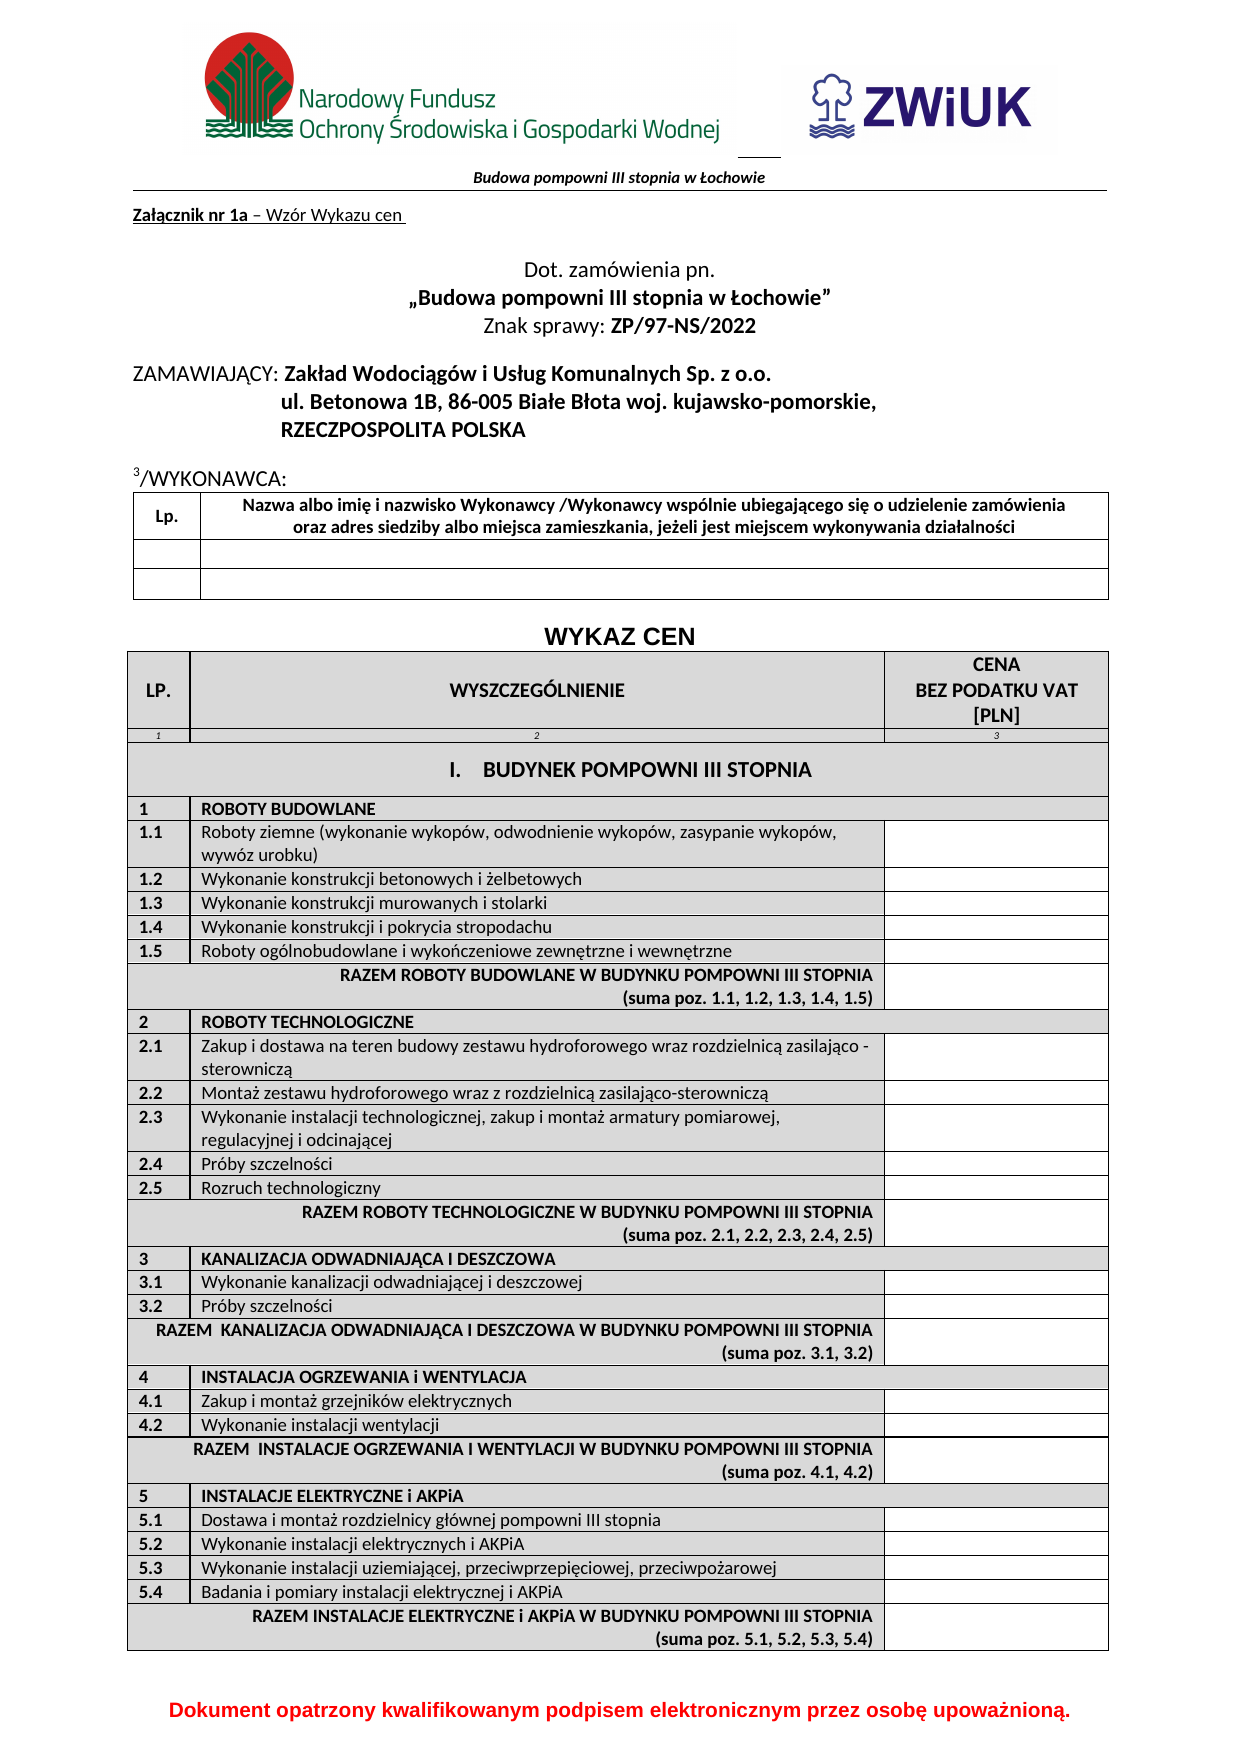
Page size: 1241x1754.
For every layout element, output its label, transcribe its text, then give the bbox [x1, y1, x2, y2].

table_header WYSZCZEGÓLNIENIE [191, 652, 884, 728]
table_cell Próby szczelności [191, 1295, 884, 1318]
table_cell 3.2 [128, 1295, 189, 1318]
table_cell [134, 569, 200, 599]
table_cell Zakup i dostawa na teren budowy zestawu hydroforowego wraz rozdzielnicą zasilająco - sterowniczą [191, 1034, 884, 1080]
table_header Nazwa albo imię i nazwisko Wykonawcy /Wykonawcy wspólnie ubiegającego się o udzielenie zamówienia oraz adres siedziby albo miejsca zamieszkania, jeżeli jest miejscem wykonywania działalności [201, 493, 1108, 539]
table_cell 5.1 [128, 1508, 189, 1531]
table_cell 5.4 [128, 1580, 189, 1603]
table_cell [885, 1390, 1108, 1412]
table_header CENA BEZ PODATKU VAT [PLN] [885, 652, 1108, 728]
table_cell [885, 868, 1108, 891]
text Znak sprawy: ZP/97-NS/2022 [133, 311, 1107, 339]
table_cell Wykonanie instalacji technologicznej, zakup i montaż armatury pomiarowej, regulacyjnej i odcinającej [191, 1105, 884, 1151]
table_cell 5.3 [128, 1556, 189, 1579]
table_cell 2 [128, 1010, 189, 1033]
table_cell [885, 916, 1108, 938]
table_cell 2.1 [128, 1034, 189, 1080]
table_cell [885, 1508, 1108, 1531]
table_cell ROBOTY BUDOWLANE [191, 797, 1108, 820]
table_cell [885, 821, 1108, 867]
table_cell [885, 1414, 1108, 1436]
text /WYKONAWCA: [133, 464, 1107, 492]
table_cell 2.4 [128, 1152, 189, 1175]
table_cell [885, 940, 1108, 962]
text RZECZPOSPOLITA POLSKA [281, 415, 1107, 443]
table_cell Roboty ziemne (wykonanie wykopów, odwodnienie wykopów, zasypanie wykopów, wywóz urobku) [191, 821, 884, 867]
table_cell [134, 540, 200, 568]
table_cell [201, 540, 1108, 568]
table_cell Wykonanie konstrukcji i pokrycia stropodachu [191, 916, 884, 938]
table_cell INSTALACJE ELEKTRYCZNE i AKPiA [191, 1484, 1108, 1507]
text Załącznik nr 1a – Wzór Wykazu cen [133, 203, 1107, 226]
table_cell Wykonanie konstrukcji betonowych i żelbetowych [191, 868, 884, 891]
table_cell 2.3 [128, 1105, 189, 1151]
table_cell 1 [128, 797, 189, 820]
table_cell [885, 1105, 1108, 1151]
table_cell [885, 1295, 1108, 1318]
table_cell Badania i pomiary instalacji elektrycznej i AKPiA [191, 1580, 884, 1603]
table_cell Wykonanie instalacji elektrycznych i AKPiA [191, 1532, 884, 1555]
table_cell BUDYNEK POMPOWNI III STOPNIA [128, 743, 1108, 796]
table_cell Montaż zestawu hydroforowego wraz z rozdzielnicą zasilająco-sterowniczą [191, 1081, 884, 1104]
table_cell 2.5 [128, 1176, 189, 1199]
table_cell 5.2 [128, 1532, 189, 1555]
table_cell 1.5 [128, 940, 189, 962]
table_cell [885, 1604, 1108, 1650]
table_cell Roboty ogólnobudowlane i wykończeniowe zewnętrzne i wewnętrzne [191, 940, 884, 962]
table_cell INSTALACJA OGRZEWANIA i WENTYLACJA [191, 1366, 1108, 1388]
text ul. Betonowa 1B, 86-005 Białe Błota woj. kujawsko-pomorskie, [281, 387, 1107, 415]
table_cell [885, 964, 1108, 1009]
table_cell [885, 1580, 1108, 1603]
table_cell 1.1 [128, 821, 189, 867]
table_cell [885, 1034, 1108, 1080]
table_cell [885, 1319, 1108, 1364]
table_cell [885, 1081, 1108, 1104]
picture [182, 22, 738, 155]
table_cell 3.1 [128, 1271, 189, 1294]
table_cell [885, 1556, 1108, 1579]
picture [781, 65, 1058, 155]
table_header Lp. [134, 493, 200, 539]
table_cell [885, 892, 1108, 914]
table_cell 2.2 [128, 1081, 189, 1104]
table_cell RAZEM ROBOTY TECHNOLOGICZNE W BUDYNKU POMPOWNI III STOPNIA (suma poz. 2.1, 2.2, 2.3, 2.4, 2.5) [128, 1200, 884, 1246]
table_cell Próby szczelności [191, 1152, 884, 1175]
table_header LP. [128, 652, 189, 728]
table_cell RAZEM ROBOTY BUDOWLANE W BUDYNKU POMPOWNI III STOPNIA (suma poz. 1.1, 1.2, 1.3, 1.4, 1.5) [128, 964, 884, 1009]
table_cell RAZEM INSTALACJE OGRZEWANIA I WENTYLACJI W BUDYNKU POMPOWNI III STOPNIA (suma poz. 4.1, 4.2) [128, 1438, 884, 1483]
table_cell ROBOTY TECHNOLOGICZNE [191, 1010, 1108, 1033]
table_cell 4.1 [128, 1390, 189, 1412]
table_cell 1.4 [128, 916, 189, 938]
table_cell 3 [885, 729, 1108, 742]
table_cell Wykonanie kanalizacji odwadniającej i deszczowej [191, 1271, 884, 1294]
table_cell [885, 1200, 1108, 1246]
table_cell 4 [128, 1366, 189, 1388]
table_cell [885, 1532, 1108, 1555]
table_cell 4.2 [128, 1414, 189, 1436]
table_cell Dostawa i montaż rozdzielnicy głównej pompowni III stopnia [191, 1508, 884, 1531]
table_cell Wykonanie instalacji uziemiającej, przeciwprzepięciowej, przeciwpożarowej [191, 1556, 884, 1579]
table_cell 1.3 [128, 892, 189, 914]
table_cell 1.2 [128, 868, 189, 891]
table_cell [885, 1438, 1108, 1483]
text „Budowa pompowni III stopnia w Łochowie” [133, 283, 1107, 311]
table_cell 5 [128, 1484, 189, 1507]
table_cell Zakup i montaż grzejników elektrycznych [191, 1390, 884, 1412]
table_cell [885, 1152, 1108, 1175]
text WYKAZ CEN [133, 622, 1107, 651]
table_cell Rozruch technologiczny [191, 1176, 884, 1199]
table_cell KANALIZACJA ODWADNIAJĄCA I DESZCZOWA [191, 1247, 1108, 1270]
table_cell Wykonanie instalacji wentylacji [191, 1414, 884, 1436]
text Dot. zamówienia pn. [133, 255, 1107, 283]
table_cell Wykonanie konstrukcji murowanych i stolarki [191, 892, 884, 914]
table_cell [885, 1271, 1108, 1294]
table_cell 2 [191, 729, 884, 742]
table_cell [885, 1176, 1108, 1199]
table_cell 1 [128, 729, 189, 742]
table_cell RAZEM KANALIZACJA ODWADNIAJĄCA I DESZCZOWA W BUDYNKU POMPOWNI III STOPNIA (suma poz. 3.1, 3.2) [128, 1319, 884, 1364]
table_cell [201, 569, 1108, 599]
text ZAMAWIAJĄCY: Zakład Wodociągów i Usług Komunalnych Sp. z o.o. [133, 359, 1107, 387]
table_cell 3 [128, 1247, 189, 1270]
table_cell RAZEM INSTALACJE ELEKTRYCZNE i AKPiA W BUDYNKU POMPOWNI III STOPNIA (suma poz. 5.1, 5.2, 5.3, 5.4) [128, 1604, 884, 1650]
